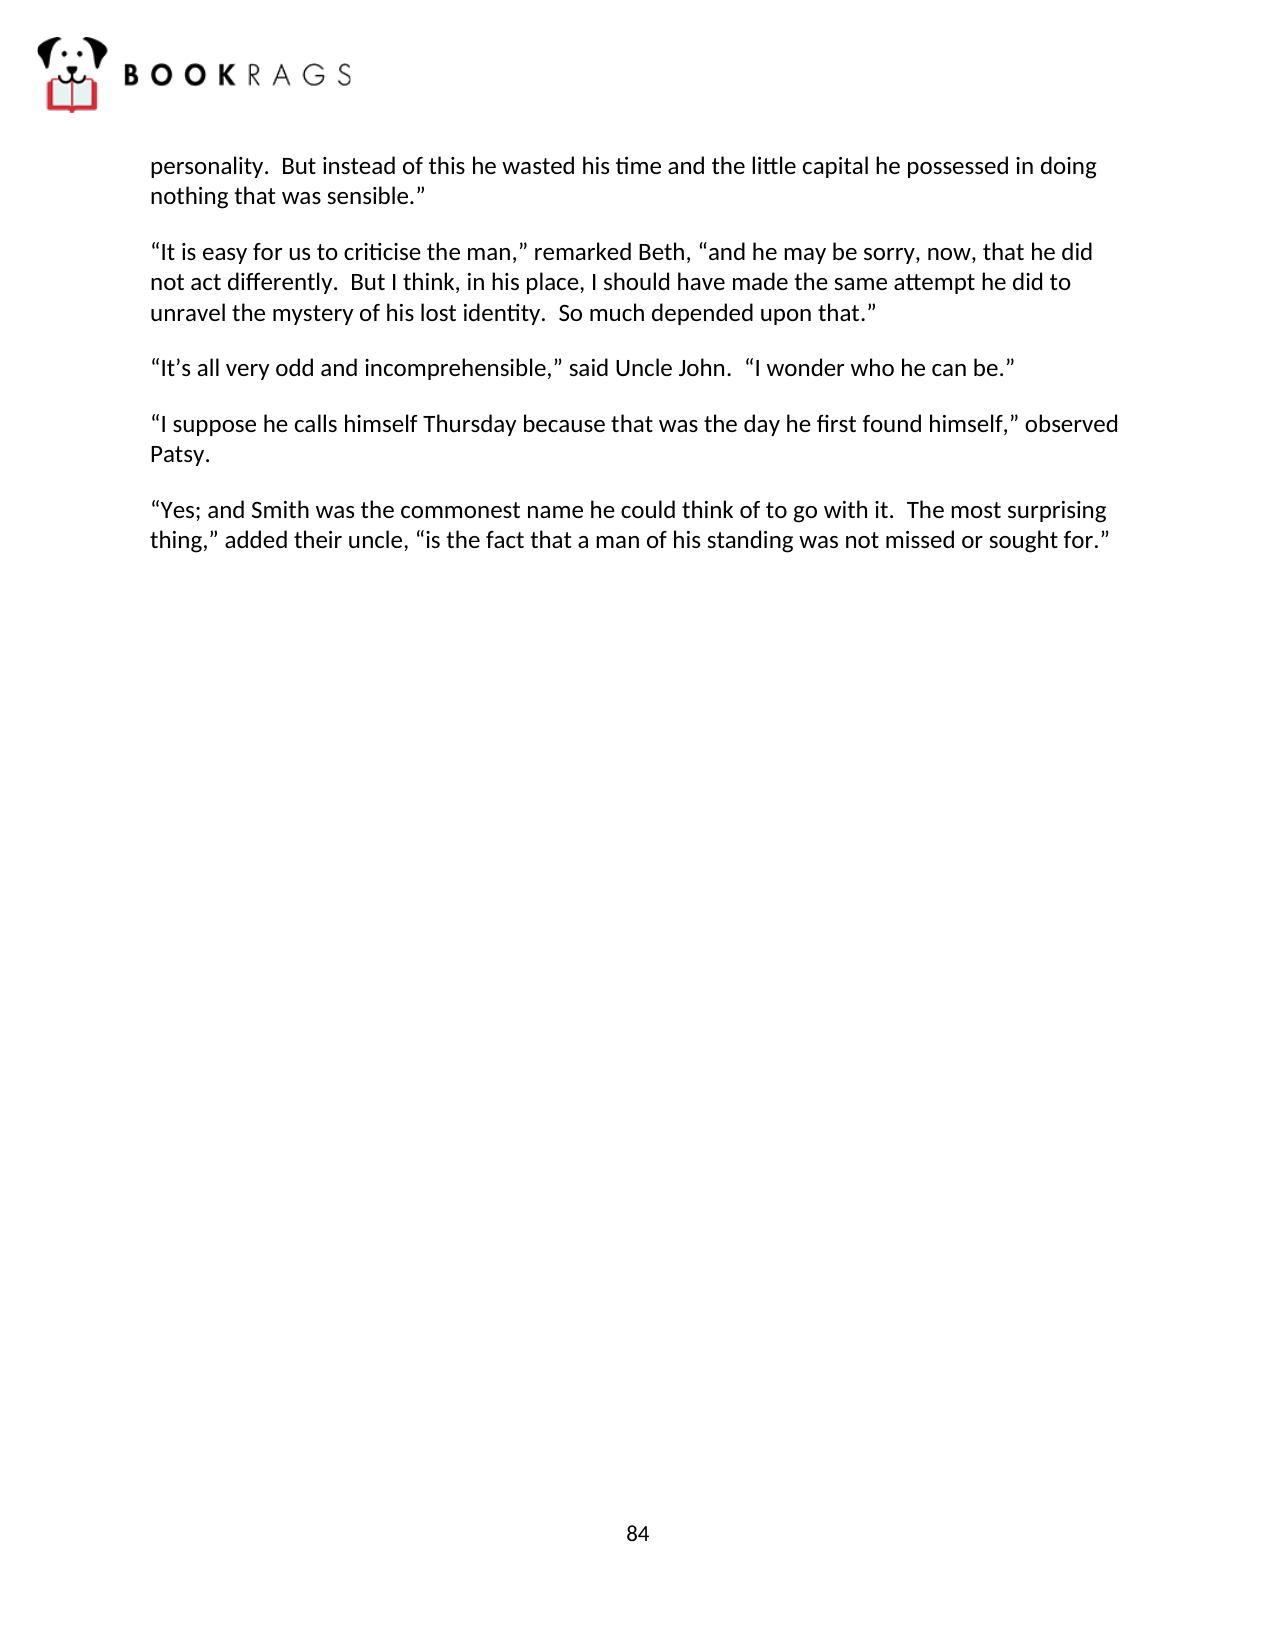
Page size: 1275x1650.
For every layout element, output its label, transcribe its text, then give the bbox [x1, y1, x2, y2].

text “It’s all very odd and incomprehensible,” said Uncle John. “I wonder who he can be.” [150, 353, 1125, 383]
text “Yes; and Smith was the commonest name he could think of to go with it. The most surprising thing,” added their uncle, “is the fact that a man of his standing was not missed or sought for.” [150, 494, 1125, 555]
picture [37, 37, 351, 113]
text “It is easy for us to criticise the man,” remarked Beth, “and he may be sorry, now, that he did not act differently. But I think, in his place, I should have made the same attempt he did to unravel the mystery of his lost identity. So much depended upon that.” [150, 236, 1125, 328]
text “I suppose he calls himself Thursday because that was the day he first found himself,” observed Patsy. [150, 408, 1125, 469]
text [150, 150, 1125, 211]
